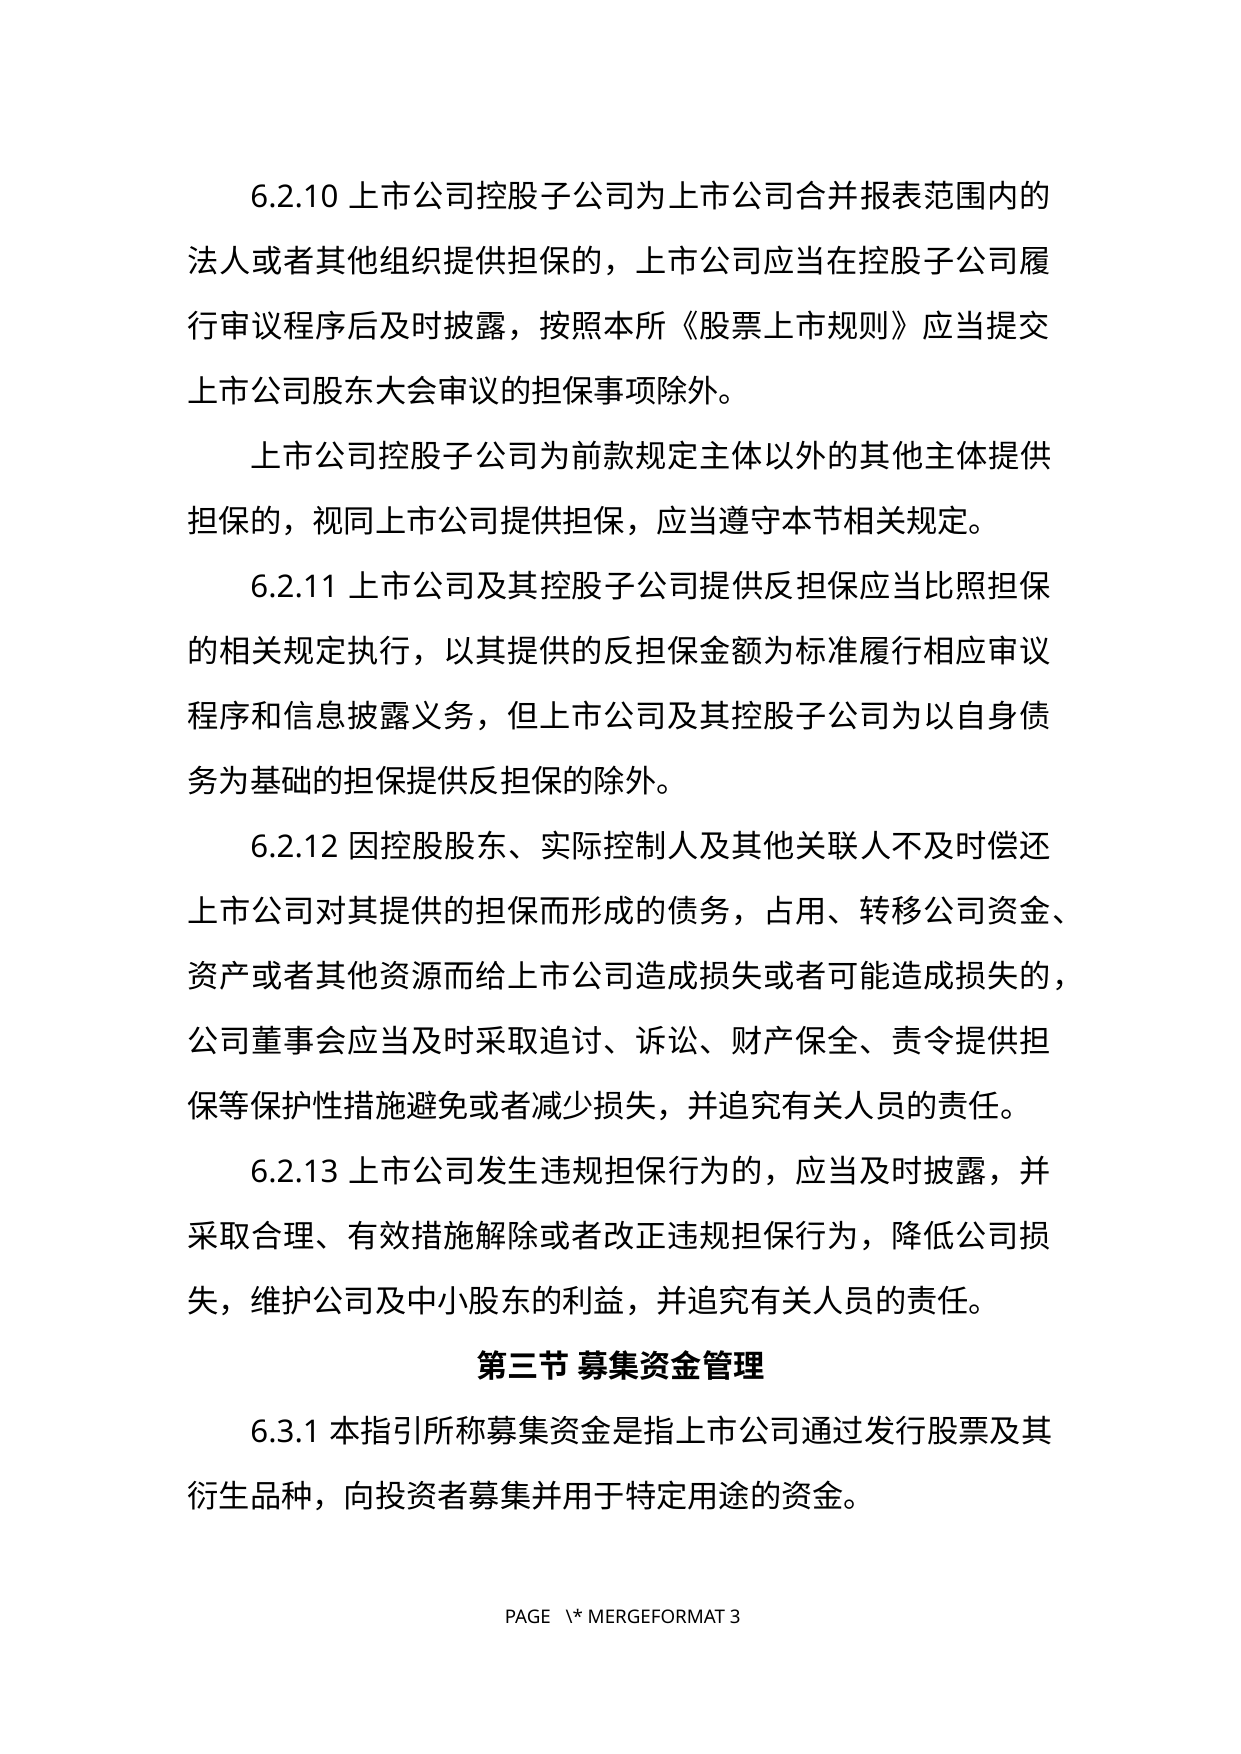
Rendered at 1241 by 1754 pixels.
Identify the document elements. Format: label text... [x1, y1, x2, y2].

subtitle 第三节 募集资金管理 [187, 1332, 1053, 1397]
text 6.2.10 上市公司控股子公司为上市公司合并报表范围内的法人或者其他组织提供担保的，上市公司应当在控股子公司履行审议程序后及时披露，按照本所《股票上市规则》应当提交上市公司股东大会审议的担保事项除外。 [187, 162, 1053, 422]
text 6.3.1 本指引所称募集资金是指上市公司通过发行股票及其衍生品种，向投资者募集并用于特定用途的资金。 [187, 1397, 1053, 1527]
text 6.2.12 因控股股东、实际控制人及其他关联人不及时偿还上市公司对其提供的担保而形成的债务，占用、转移公司资金、资产或者其他资源而给上市公司造成损失或者可能造成损失的，公司董事会应当及时采取追讨、诉讼、财产保全、责令提供担保等保护性措施避免或者减少损失，并追究有关人员的责任。 [187, 812, 1053, 1137]
text 6.2.13 上市公司发生违规担保行为的，应当及时披露，并采取合理、有效措施解除或者改正违规担保行为，降低公司损失，维护公司及中小股东的利益，并追究有关人员的责任。 [187, 1137, 1053, 1332]
text 6.2.11 上市公司及其控股子公司提供反担保应当比照担保的相关规定执行，以其提供的反担保金额为标准履行相应审议程序和信息披露义务，但上市公司及其控股子公司为以自身债务为基础的担保提供反担保的除外。 [187, 552, 1053, 812]
text 上市公司控股子公司为前款规定主体以外的其他主体提供担保的，视同上市公司提供担保，应当遵守本节相关规定。 [187, 422, 1053, 552]
